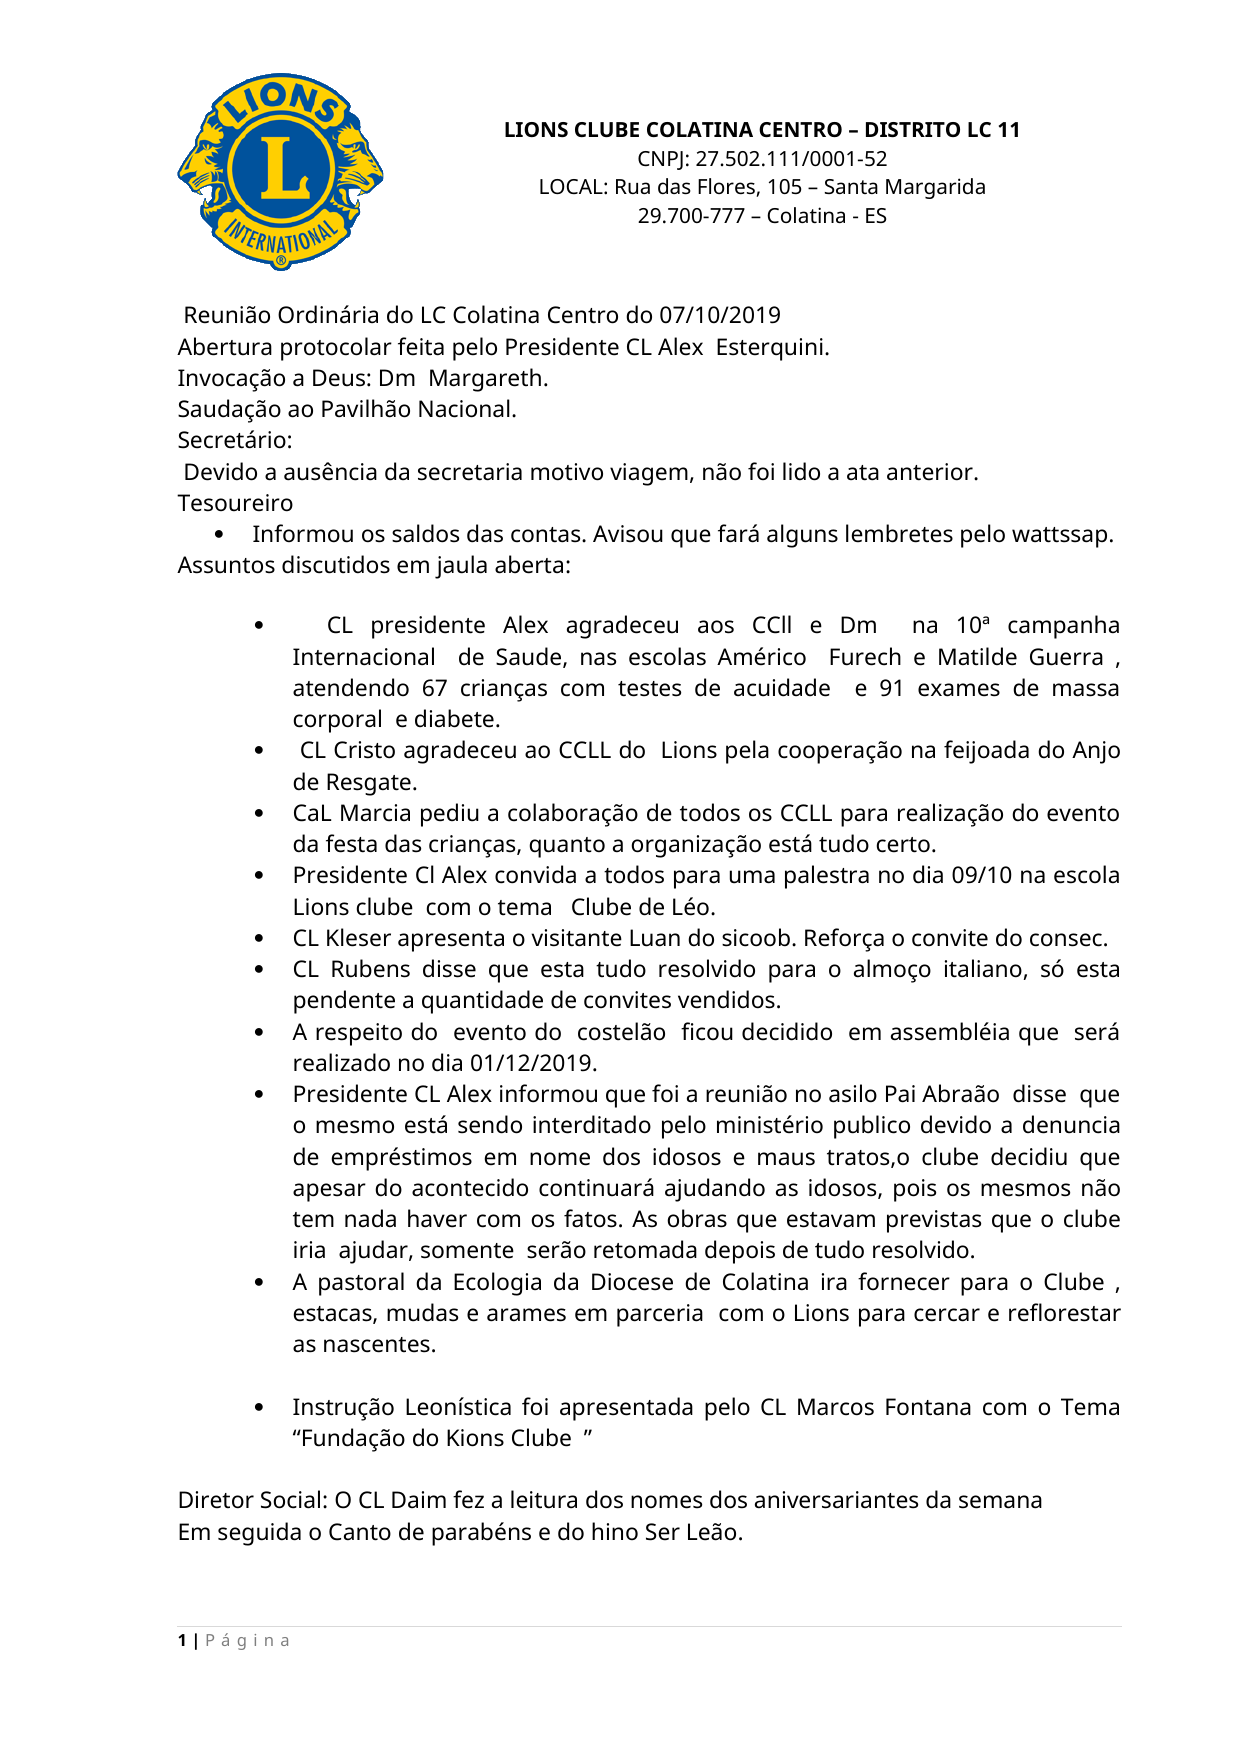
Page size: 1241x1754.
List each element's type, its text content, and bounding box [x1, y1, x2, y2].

list CL presidente Alex agradeceu aos CCll e Dm na 10ª campanha Internacional de Saude, nas escolas Américo Furech e Matilde Guerra , atendendo 67 crianças com testes de acuidade e 91 exames de massa corporal e diabete. [255, 609, 1122, 734]
list A pastoral da Ecologia da Diocese de Colatina ira fornecer para o Clube , estacas, mudas e arames em parceria com o Lions para cercar e reflorestar as nascentes. [255, 1266, 1122, 1359]
text Tesoureiro [177, 487, 1122, 518]
text Invocação a Deus: Dm Margareth. [177, 362, 1122, 393]
list A respeito do evento do costelão ficou decidido em assembléia que será realizado no dia 01/12/2019. [255, 1016, 1122, 1078]
text Devido a ausência da secretaria motivo viagem, não foi lido a ata anterior. [177, 456, 1122, 487]
list Informou os saldos das contas. Avisou que fará alguns lembretes pelo wattssap. [215, 518, 1122, 549]
text Reunião Ordinária do LC Colatina Centro do 07/10/2019 [177, 299, 1122, 331]
text Saudação ao Pavilhão Nacional. [177, 393, 1122, 424]
text Assuntos discutidos em jaula aberta: [177, 549, 1122, 581]
text Diretor Social: O CL Daim fez a leitura dos nomes dos aniversariantes da semana [177, 1484, 1122, 1516]
text Em seguida o Canto de parabéns e do hino Ser Leão. [177, 1516, 1122, 1547]
list Instrução Leonística foi apresentada pelo CL Marcos Fontana com o Tema “Fundação do Kions Clube ” [255, 1391, 1122, 1453]
list Presidente CL Alex informou que foi a reunião no asilo Pai Abraão disse que o mesmo está sendo interditado pelo ministério publico devido a denuncia de empréstimos em nome dos idosos e maus tratos,o clube decidiu que apesar do acontecido continuará ajudando as idosos, pois os mesmos não tem nada haver com os fatos. As obras que estavam previstas que o clube iria ajudar, somente serão retomada depois de tudo resolvido. [255, 1078, 1122, 1266]
list CaL Marcia pediu a colaboração de todos os CCLL para realização do evento da festa das crianças, quanto a organização está tudo certo. [255, 797, 1122, 859]
picture [177, 73, 384, 271]
list CL Cristo agradeceu ao CCLL do Lions pela cooperação na feijoada do Anjo de Resgate. [255, 734, 1122, 797]
list CL Rubens disse que esta tudo resolvido para o almoço italiano, só esta pendente a quantidade de convites vendidos. [255, 953, 1122, 1016]
list Presidente Cl Alex convida a todos para uma palestra no dia 09/10 na escola Lions clube com o tema Clube de Léo. [255, 859, 1122, 922]
text Abertura protocolar feita pelo Presidente CL Alex Esterquini. [177, 331, 1122, 362]
text Secretário: [177, 424, 1122, 456]
list CL Kleser apresenta o visitante Luan do sicoob. Reforça o convite do consec. [255, 922, 1122, 953]
